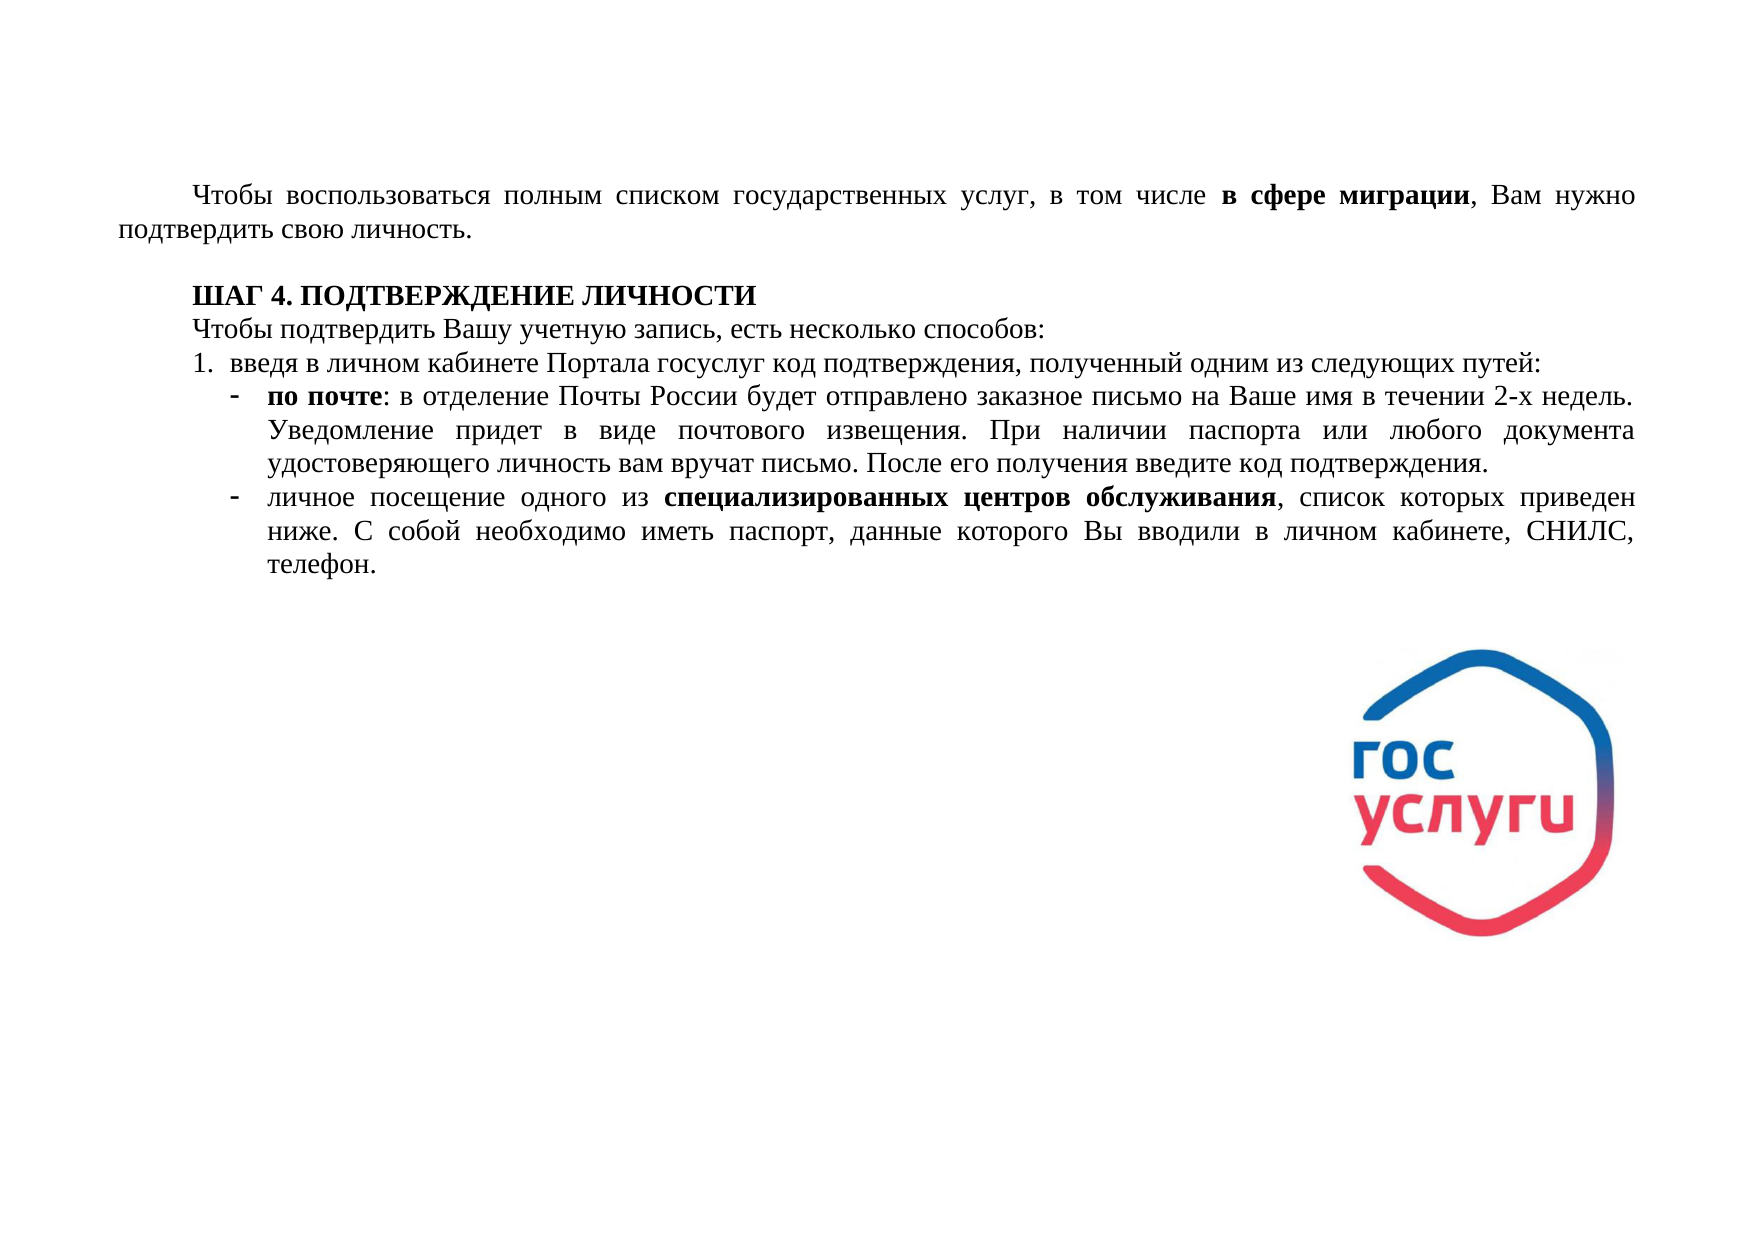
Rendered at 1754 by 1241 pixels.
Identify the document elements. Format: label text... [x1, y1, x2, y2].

list личное посещение одного из специализированных центров обслуживания, список которых приведен ниже. С собой необходимо иметь паспорт, данные которого Вы вводили в личном кабинете, СНИЛС, телефон. [229, 479, 1636, 580]
list введя в личном кабинете Портала госуслуг код подтверждения, полученный одним из следующих путей: [192, 345, 1636, 378]
text ШАГ 4. ПОДТВЕРЖДЕНИЕ ЛИЧНОСТИ [118, 278, 1636, 311]
text Чтобы воспользоваться полным списком государственных услуг, в том числе в сфере миграции, Вам нужно подтвердить свою личность. [118, 177, 1636, 244]
text Чтобы подтвердить Вашу учетную запись, есть несколько способов: [118, 311, 1636, 345]
picture [1342, 647, 1636, 941]
list по почте: в отделение Почты России будет отправлено заказное письмо на Ваше имя в течении 2-х недель. Уведомление придет в виде почтового извещения. При наличии паспорта или любого документа удостоверяющего личность вам вручат письмо. После его получения введите код подтверждения. [229, 378, 1636, 479]
